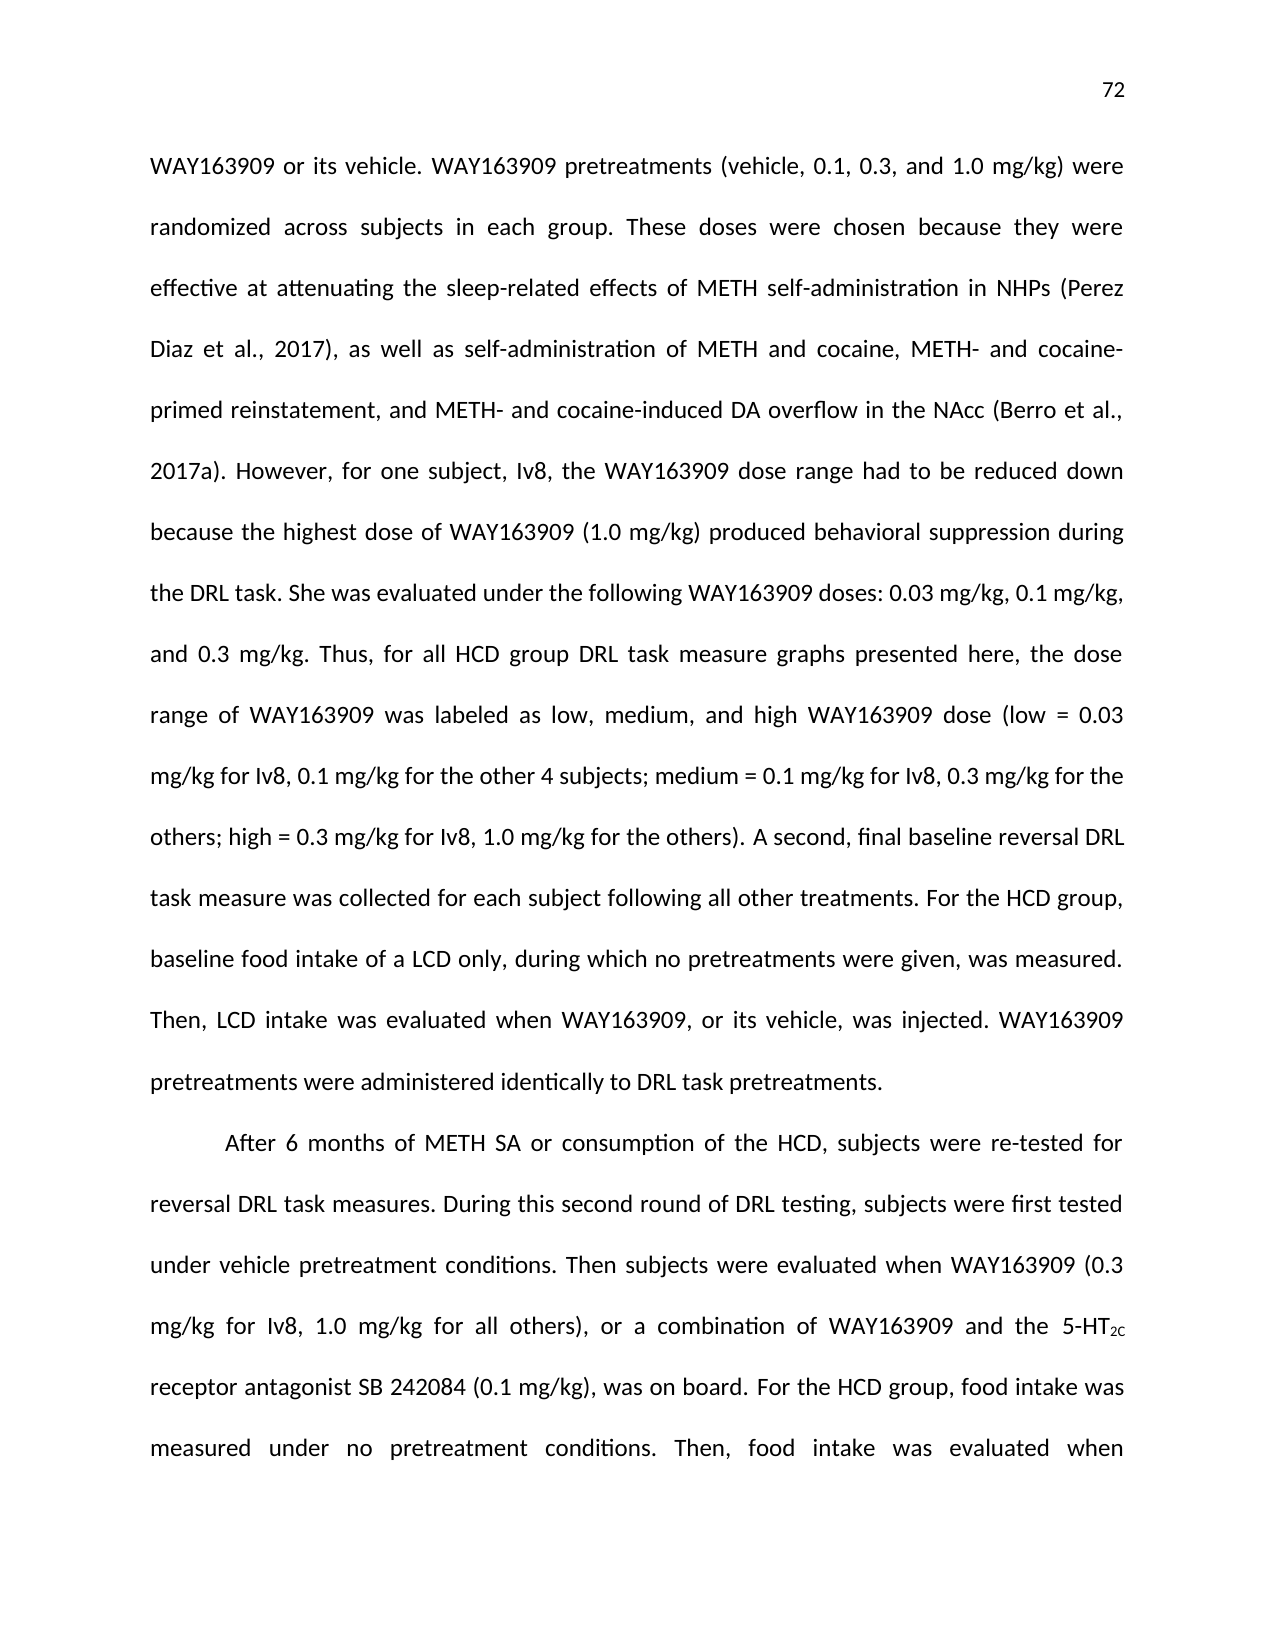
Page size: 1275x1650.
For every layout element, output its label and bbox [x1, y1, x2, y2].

text [150, 1127, 1125, 1462]
text [150, 150, 1125, 1096]
